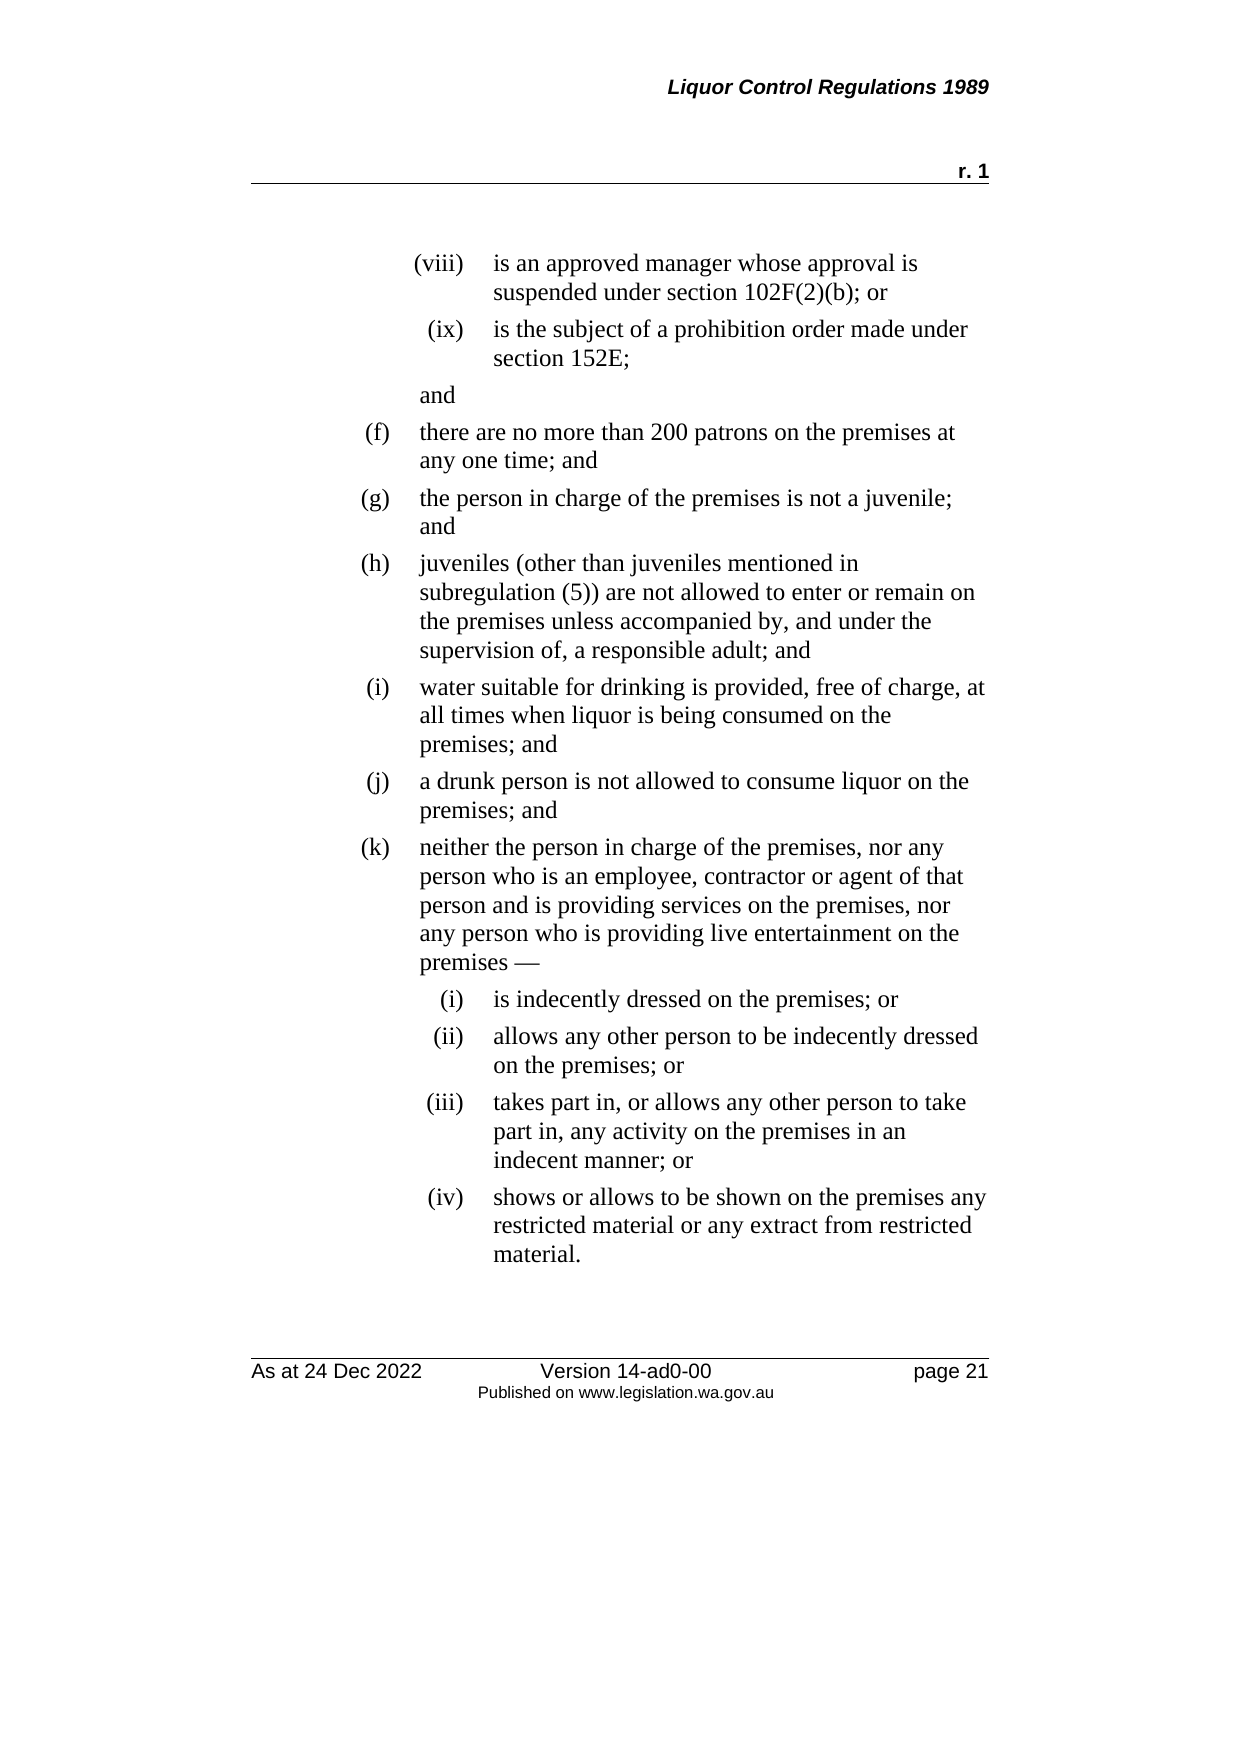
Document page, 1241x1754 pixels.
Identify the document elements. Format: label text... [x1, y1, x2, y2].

text (h) juveniles (other than juveniles mentioned in subregulation (5)) are not allowed to enter or remain on the premises unless accompanied by, and under the supervision of, a responsible adult; and [251, 548, 989, 663]
text (f) there are no more than 200 patrons on the premises at any one time; and [251, 417, 989, 474]
text (iv) shows or allows to be shown on the premises any restricted material or any extract from restricted material. [251, 1182, 989, 1268]
text (viii) is an approved manager whose approval is suspended under section 102F(2)(b); or [251, 248, 989, 306]
text (iii) takes part in, or allows any other person to take part in, any activity on the premises in an indecent manner; or [251, 1087, 989, 1173]
text and [251, 380, 989, 408]
text (ii) allows any other person to be indecently dressed on the premises; or [251, 1021, 989, 1079]
text (i) water suitable for drinking is provided, free of charge, at all times when liquor is being consumed on the premises; and [251, 672, 989, 758]
text (k) neither the person in charge of the premises, nor any person who is an employee, contractor or agent of that person and is providing services on the premises, nor any person who is providing live entertainment on the premises — [251, 832, 989, 976]
text (i) is indecently dressed on the premises; or [251, 984, 989, 1013]
text (g) the person in charge of the premises is not a juvenile; and [251, 483, 989, 540]
text (j) a drunk person is not allowed to consume liquor on the premises; and [251, 766, 989, 824]
text (ix) is the subject of a prohibition order made under section 152E; [251, 314, 989, 371]
